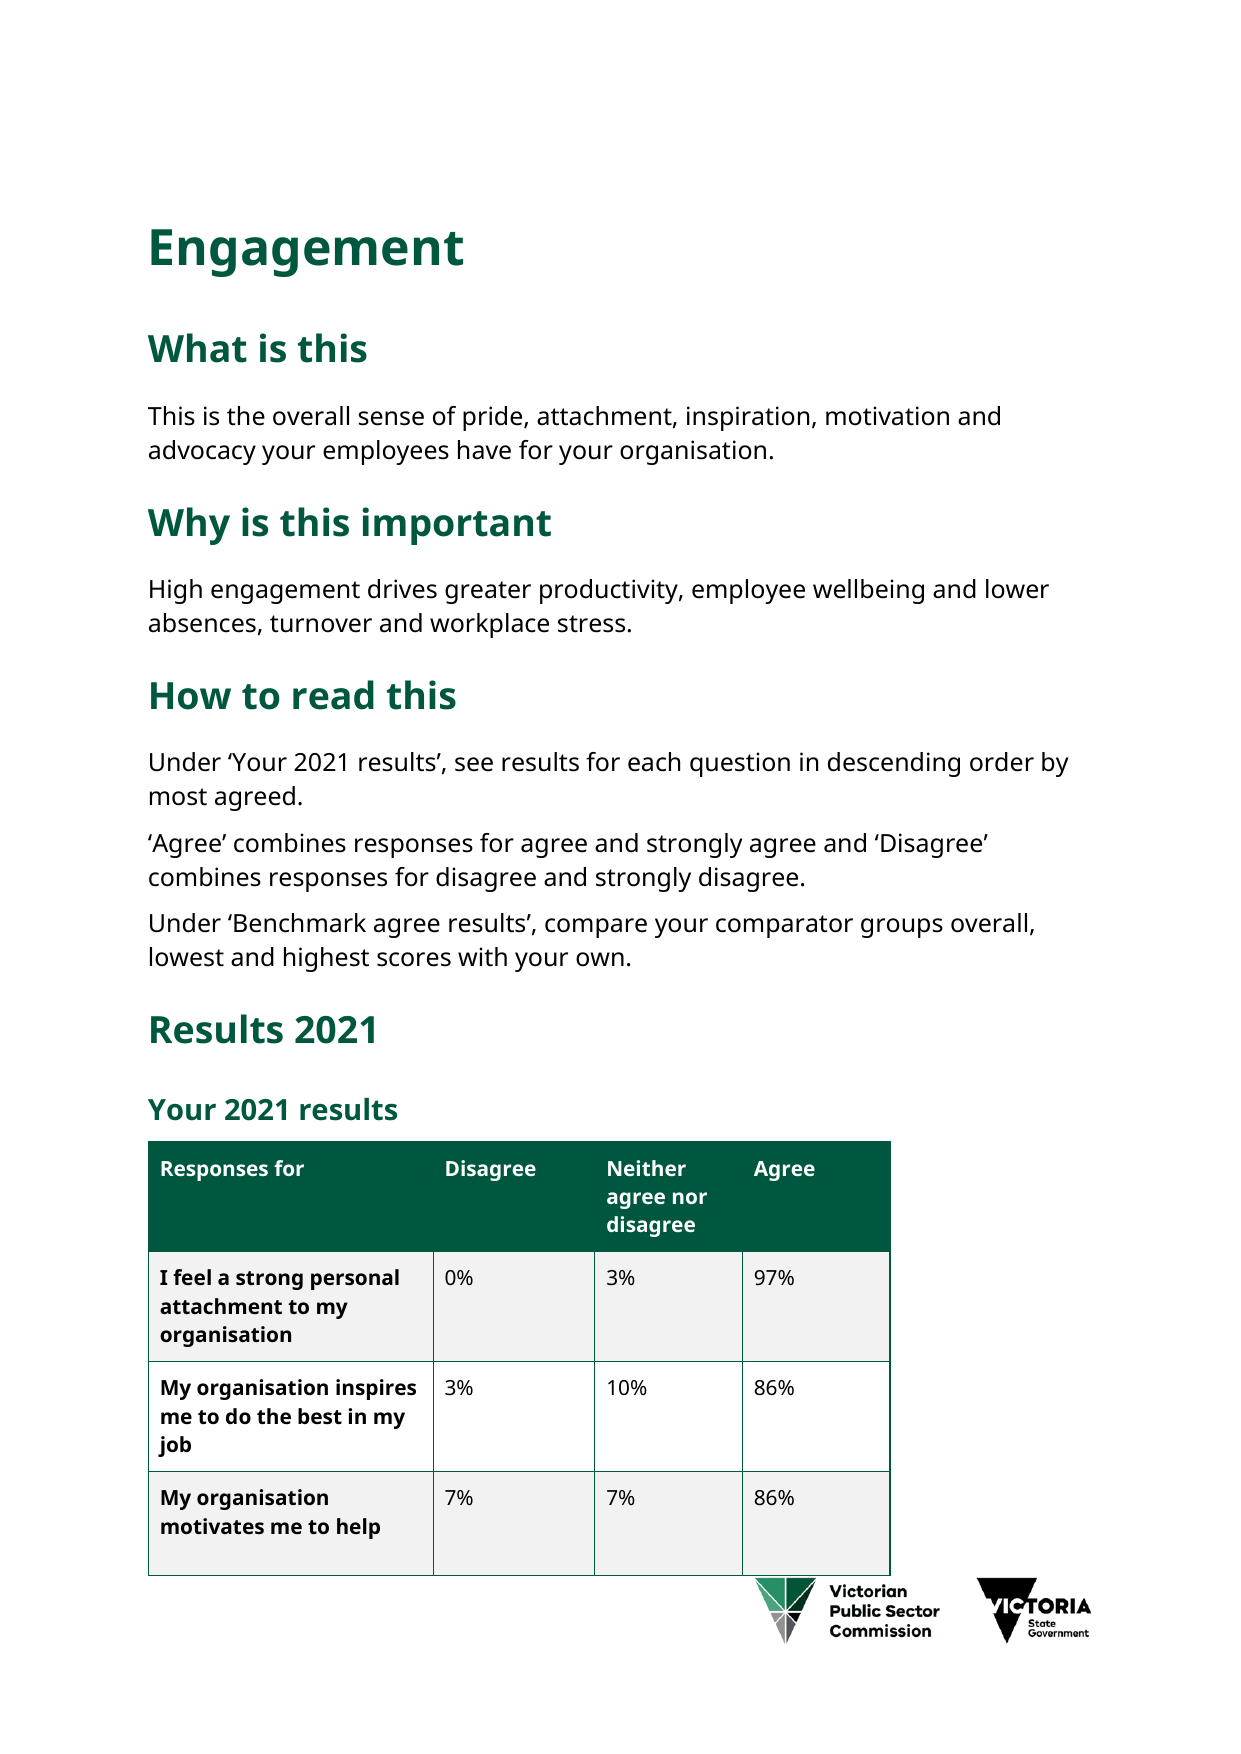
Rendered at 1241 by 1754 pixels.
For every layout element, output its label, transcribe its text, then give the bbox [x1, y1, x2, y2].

subtitle What is this [148, 323, 1092, 374]
text Under ‘Your 2021 results’, see results for each question in descending order by most agreed. [148, 745, 1092, 813]
table_header Disagree [434, 1142, 594, 1251]
subtitle Results 2021 [148, 1003, 1092, 1054]
text This is the overall sense of pride, attachment, inspiration, motivation and advocacy your employees have for your organisation. [148, 398, 1092, 467]
text High engagement drives greater productivity, employee wellbeing and lower absences, turnover and workplace stress. [148, 572, 1092, 640]
table_cell 7% [434, 1472, 594, 1575]
table_cell 3% [434, 1362, 594, 1471]
table_cell 97% [743, 1252, 889, 1361]
subtitle Engagement [148, 212, 1092, 280]
text ‘Agree’ combines responses for agree and strongly agree and ‘Disagree’ combines responses for disagree and strongly disagree. [148, 825, 1092, 893]
table_cell I feel a strong personal attachment to my organisation [149, 1252, 433, 1361]
table_cell 3% [595, 1252, 742, 1361]
table_header Neither agree nor disagree [595, 1142, 742, 1251]
table_header Agree [743, 1142, 889, 1251]
table_cell My organisation motivates me to help achieve its objectives [149, 1472, 433, 1575]
table_header Responses for [149, 1142, 433, 1251]
subtitle Your 2021 results [148, 1089, 1092, 1129]
subtitle How to read this [148, 669, 1092, 720]
subtitle Why is this important [148, 496, 1092, 547]
table_cell 10% [595, 1362, 742, 1471]
table_cell 86% [743, 1362, 889, 1471]
picture [754, 1577, 1093, 1645]
table_cell 86% [743, 1472, 889, 1575]
table_cell 0% [434, 1252, 594, 1361]
table_cell 7% [595, 1472, 742, 1575]
table_cell My organisation inspires me to do the best in my job [149, 1362, 433, 1471]
text Under ‘Benchmark agree results’, compare your comparator groups overall, lowest and highest scores with your own. [148, 906, 1092, 974]
